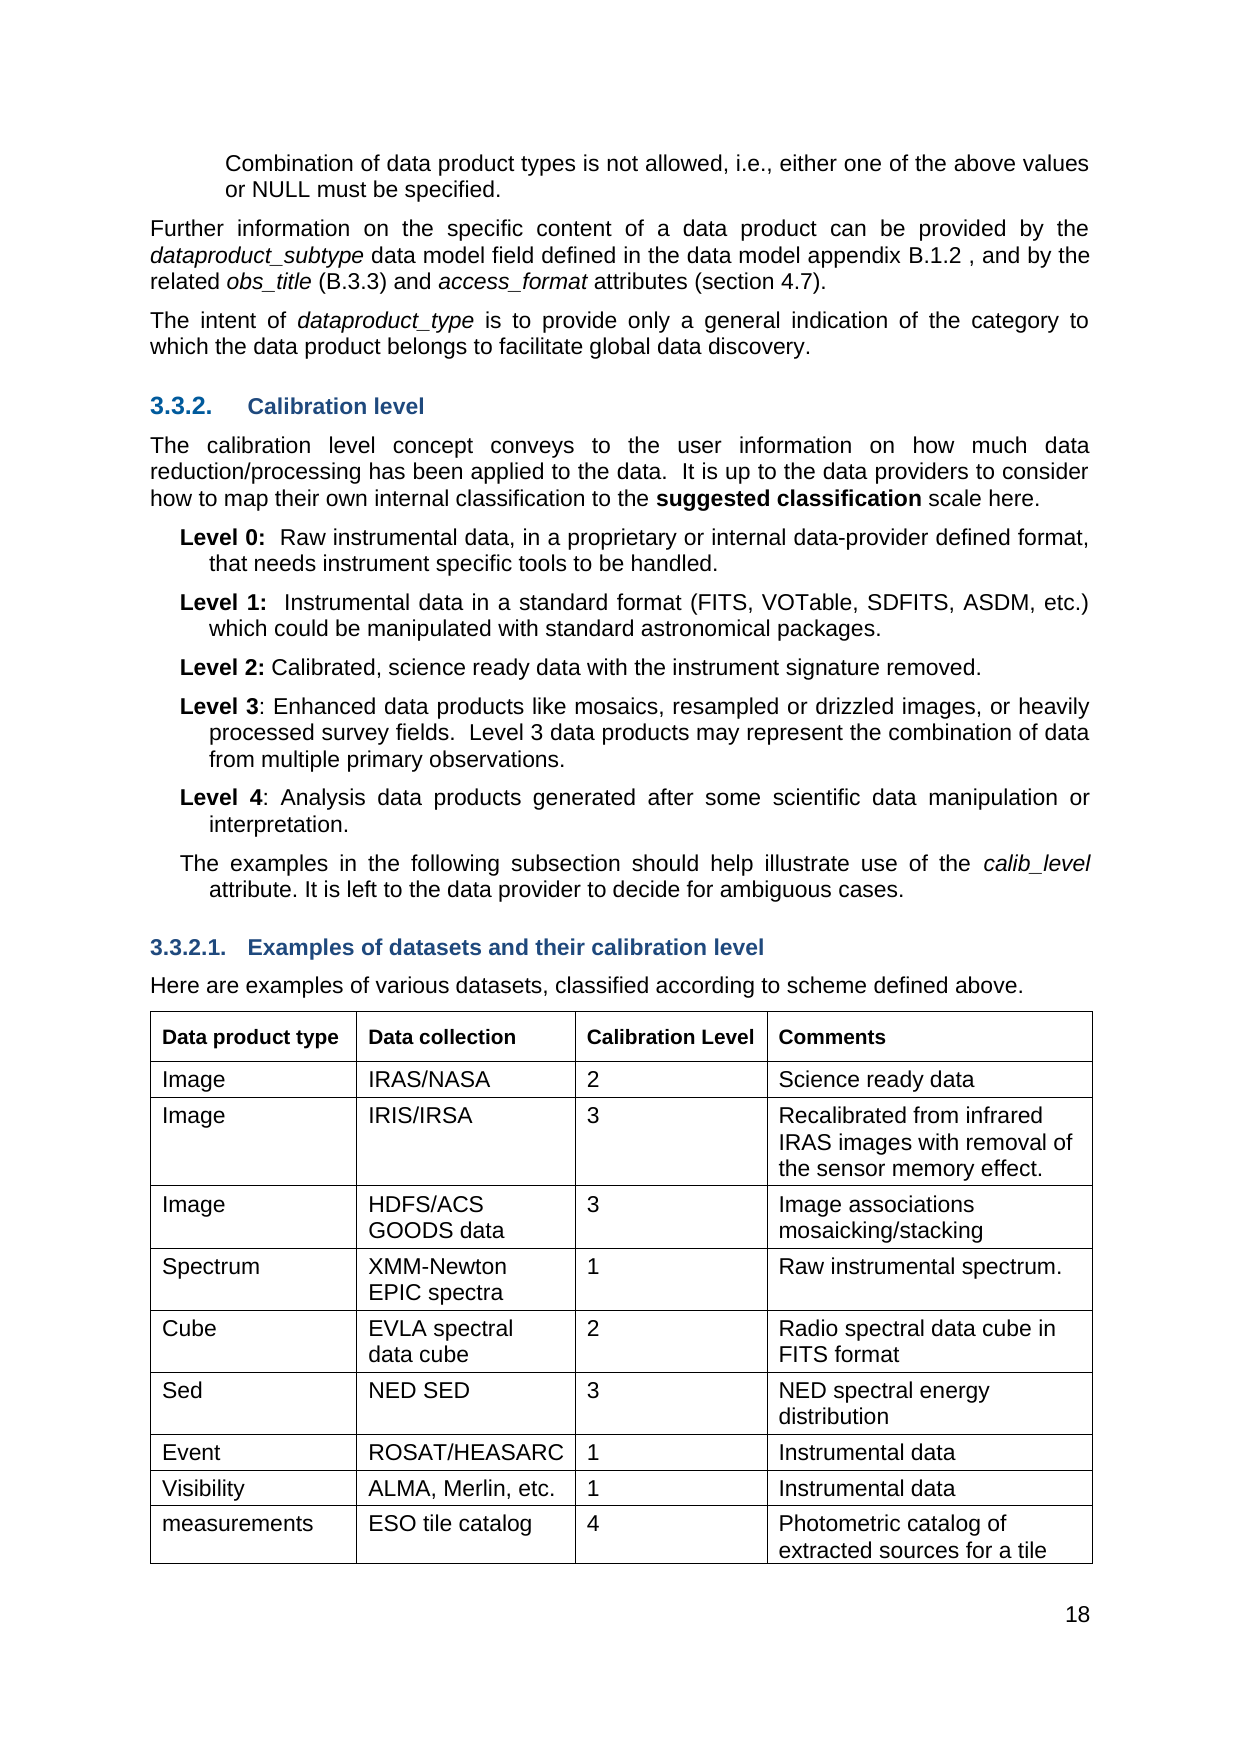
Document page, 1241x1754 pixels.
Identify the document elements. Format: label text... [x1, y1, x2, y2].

list Level 0: Raw instrumental data, in a proprietary or internal data-provider defined format, that needs instrument specific tools to be handled. [179, 523, 1090, 576]
table_cell IRIS/IRSA [357, 1098, 575, 1185]
table_header Calibration Level [576, 1012, 767, 1061]
table_cell Image [151, 1186, 356, 1247]
table_cell ESO tile catalog [357, 1506, 575, 1563]
subtitle Examples of datasets and their calibration level [150, 933, 1090, 960]
table_cell 4 [576, 1506, 767, 1563]
table_cell Visibility [151, 1471, 356, 1505]
table_cell 3 [576, 1186, 767, 1247]
table_cell Instrumental data [768, 1435, 1092, 1469]
table_cell 2 [576, 1062, 767, 1097]
table_cell 1 [576, 1249, 767, 1309]
text The intent of dataproduct_type is to provide only a general indication of the category to which the data product belongs to facilitate global data discovery. [150, 307, 1090, 359]
table_cell EVLA spectral data cube [357, 1311, 575, 1372]
text The calibration level concept conveys to the user information on how much data reduction/processing has been applied to the data. It is up to the data providers to consider how to map their own internal classification to the suggested classification scale here. [150, 432, 1090, 511]
table_cell IRAS/NASA [357, 1062, 575, 1097]
table_cell Image associations mosaicking/stacking [768, 1186, 1092, 1247]
table_cell Raw instrumental spectrum. [768, 1249, 1092, 1309]
list Level 4: Analysis data products generated after some scientific data manipulation or interpretation. [179, 784, 1090, 837]
table_cell Science ready data [768, 1062, 1092, 1097]
table_cell Sed [151, 1373, 356, 1434]
table_cell Instrumental data [768, 1471, 1092, 1505]
table_cell XMM-Newton EPIC spectra [357, 1249, 575, 1309]
table_cell 1 [576, 1435, 767, 1469]
table_cell Radio spectral data cube in FITS format [768, 1311, 1092, 1372]
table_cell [768, 1506, 1092, 1563]
table_header Data product type [151, 1012, 356, 1061]
list Level 2: Calibrated, science ready data with the instrument signature removed. [179, 654, 1090, 680]
table_cell NED spectral energy distribution [768, 1373, 1092, 1434]
table_cell Spectrum [151, 1249, 356, 1309]
text Here are examples of various datasets, classified according to scheme defined above. [150, 972, 1090, 999]
text Further information on the specific content of a data product can be provided by the dataproduct_subtype data model field defined in the data model appendix B.1.2 , and by the related obs_title (B.3.3) and access_format attributes (section 4.7). [150, 215, 1090, 294]
table_cell 3 [576, 1098, 767, 1185]
table_cell 1 [576, 1471, 767, 1505]
table_header Data collection [357, 1012, 575, 1061]
table_header Comments [768, 1012, 1092, 1061]
table_cell Event [151, 1435, 356, 1469]
table_cell NED SED [357, 1373, 575, 1434]
table_cell 2 [576, 1311, 767, 1372]
table_cell ROSAT/HEASARC [357, 1435, 575, 1469]
table_cell ALMA, Merlin, etc. [357, 1471, 575, 1505]
table_cell measurements [151, 1506, 356, 1563]
table_cell HDFS/ACS GOODS data [357, 1186, 575, 1247]
list Level 3: Enhanced data products like mosaics, resampled or drizzled images, or heavily processed survey fields. Level 3 data products may represent the combination of data from multiple primary observations. [179, 693, 1090, 772]
table_cell Image [151, 1098, 356, 1185]
table_cell Cube [151, 1311, 356, 1372]
subtitle Calibration level [150, 391, 1090, 419]
table_cell 3 [576, 1373, 767, 1434]
table_cell Recalibrated from infrared IRAS images with removal of the sensor memory effect. [768, 1098, 1092, 1185]
list Level 1: Instrumental data in a standard format (FITS, VOTable, SDFITS, ASDM, etc.) which could be manipulated with standard astronomical packages. [179, 589, 1090, 641]
list The examples in the following subsection should help illustrate use of the calib_level attribute. It is left to the data provider to decide for ambiguous cases. [179, 849, 1090, 902]
table_cell Image [151, 1062, 356, 1097]
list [225, 150, 1090, 203]
